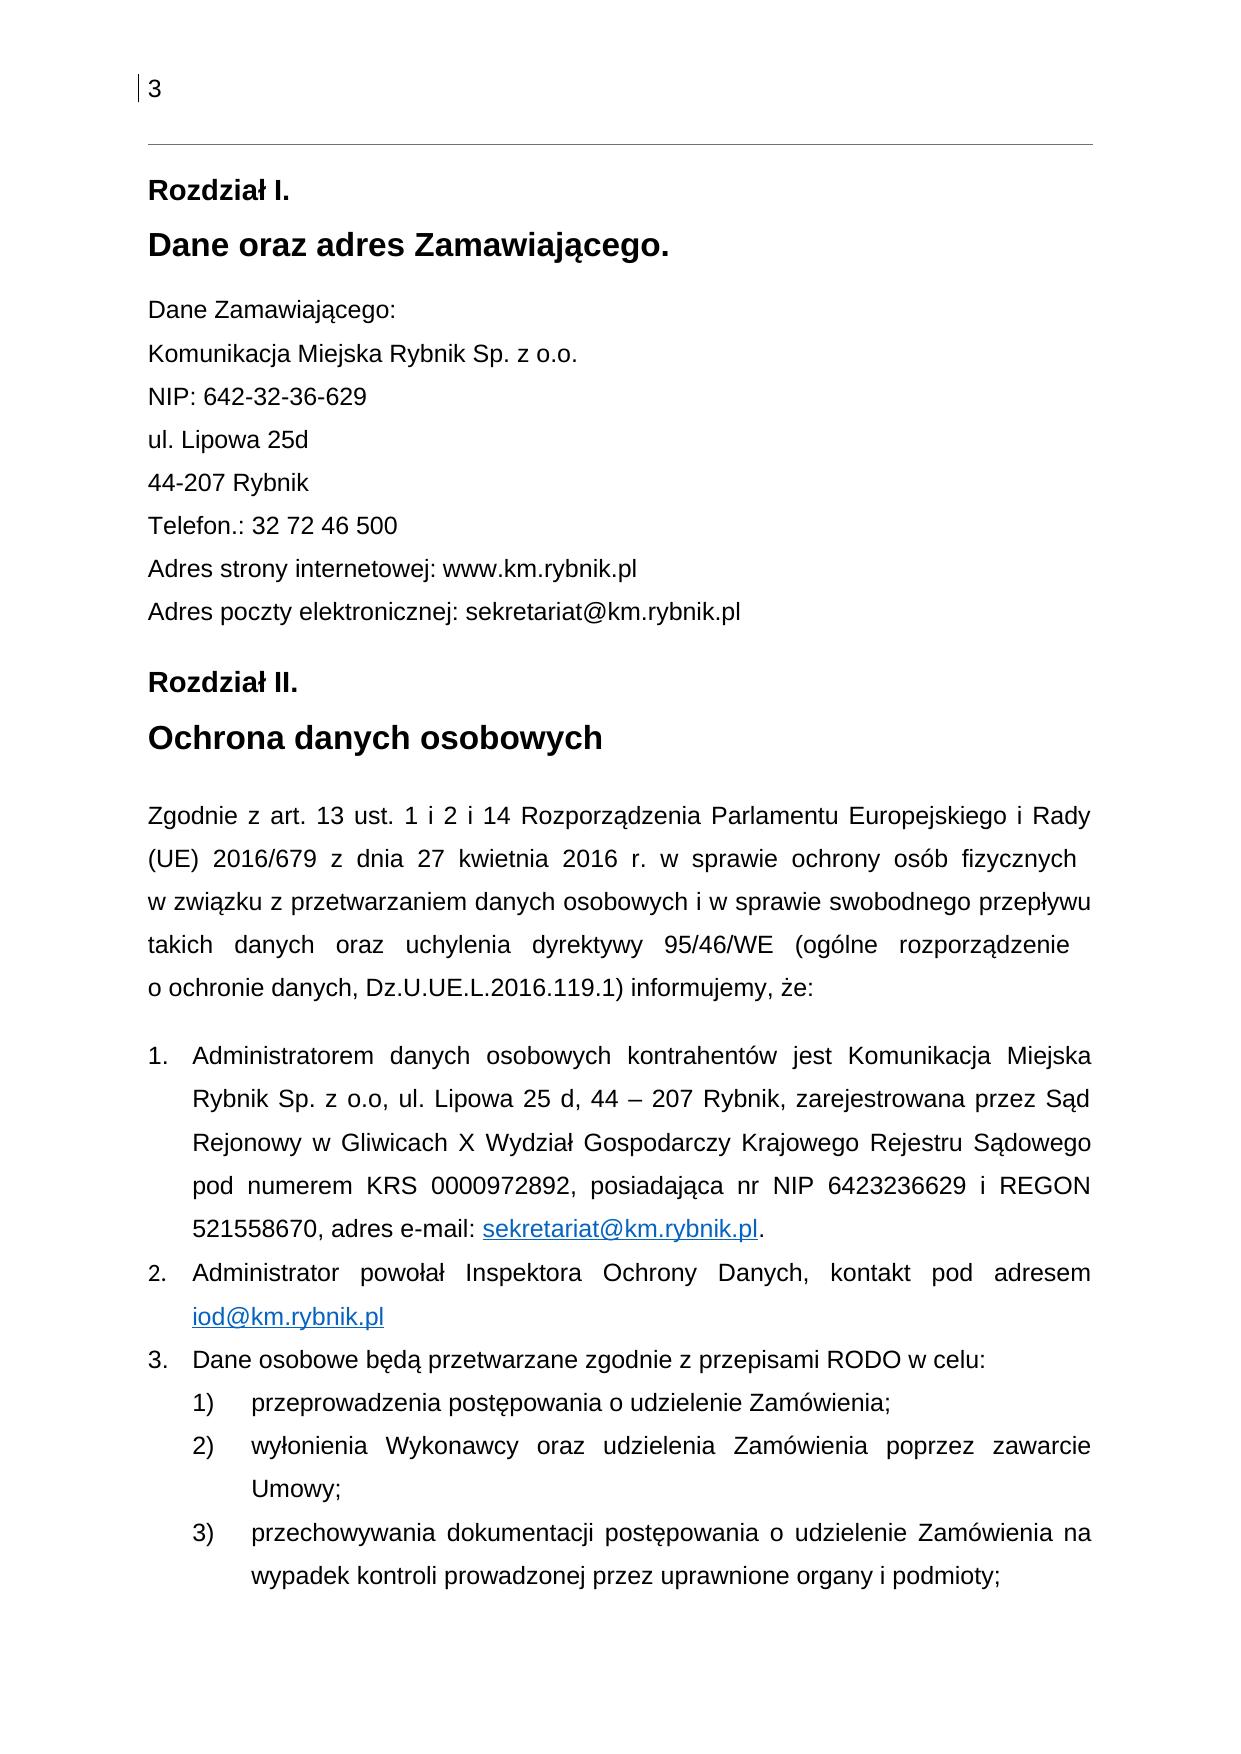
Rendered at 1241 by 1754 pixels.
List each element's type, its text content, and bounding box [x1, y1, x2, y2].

text 44-207 Rybnik [148, 468, 1093, 497]
list Administrator powołał Inspektora Ochrony Danych, kontakt pod adresem iod@km.rybnik.pl [148, 1257, 1093, 1331]
list Dane osobowe będą przetwarzane zgodnie z przepisami RODO w celu: [148, 1345, 1093, 1374]
subtitle Ochrona danych osobowych [148, 665, 1093, 757]
text Adres strony internetowej: www.km.rybnik.pl [148, 554, 1093, 583]
text Komunikacja Miejska Rybnik Sp. z o.o. [148, 338, 1093, 367]
list Administratorem danych osobowych kontrahentów jest Komunikacja Miejska Rybnik Sp. z o.o, ul. Lipowa 25 d, 44 – 207 Rybnik, zarejestrowana przez Sąd Rejonowy w Gliwicach X Wydział Gospodarczy Krajowego Rejestru Sądowego pod numerem KRS 0000972892, posiadająca nr NIP 6423236629 i REGON 521558670, adres e-mail: sekretariat@km.rybnik.pl. [148, 1041, 1093, 1243]
text NIP: 642-32-36-629 [148, 382, 1093, 410]
list wyłonienia Wykonawcy oraz udzielenia Zamówienia poprzez zawarcie Umowy; [192, 1431, 1093, 1503]
subtitle Dane oraz adres Zamawiającego. [148, 173, 1093, 264]
text Dane Zamawiającego: [148, 295, 1093, 324]
text Adres poczty elektronicznej: sekretariat@km.rybnik.pl [148, 597, 1093, 626]
text Zgodnie z art. 13 ust. 1 i 2 i 14 Rozporządzenia Parlamentu Europejskiego i Rady (UE) 2016/679 z dnia 27 kwietnia 2016 r. w sprawie ochrony osób fizycznych w związku z przetwarzaniem danych osobowych i w sprawie swobodnego przepływu takich danych oraz uchylenia dyrektywy 95/46/WE (ogólne rozporządzenie o ochronie danych, Dz.U.UE.L.2016.119.1) informujemy, że: [148, 801, 1093, 1002]
text ul. Lipowa 25d [148, 425, 1093, 453]
list przeprowadzenia postępowania o udzielenie Zamówienia; [192, 1388, 1093, 1417]
list przechowywania dokumentacji postępowania o udzielenie Zamówienia na wypadek kontroli prowadzonej przez uprawnione organy i podmioty; [192, 1517, 1093, 1589]
text Telefon.: 32 72 46 500 [148, 511, 1093, 540]
